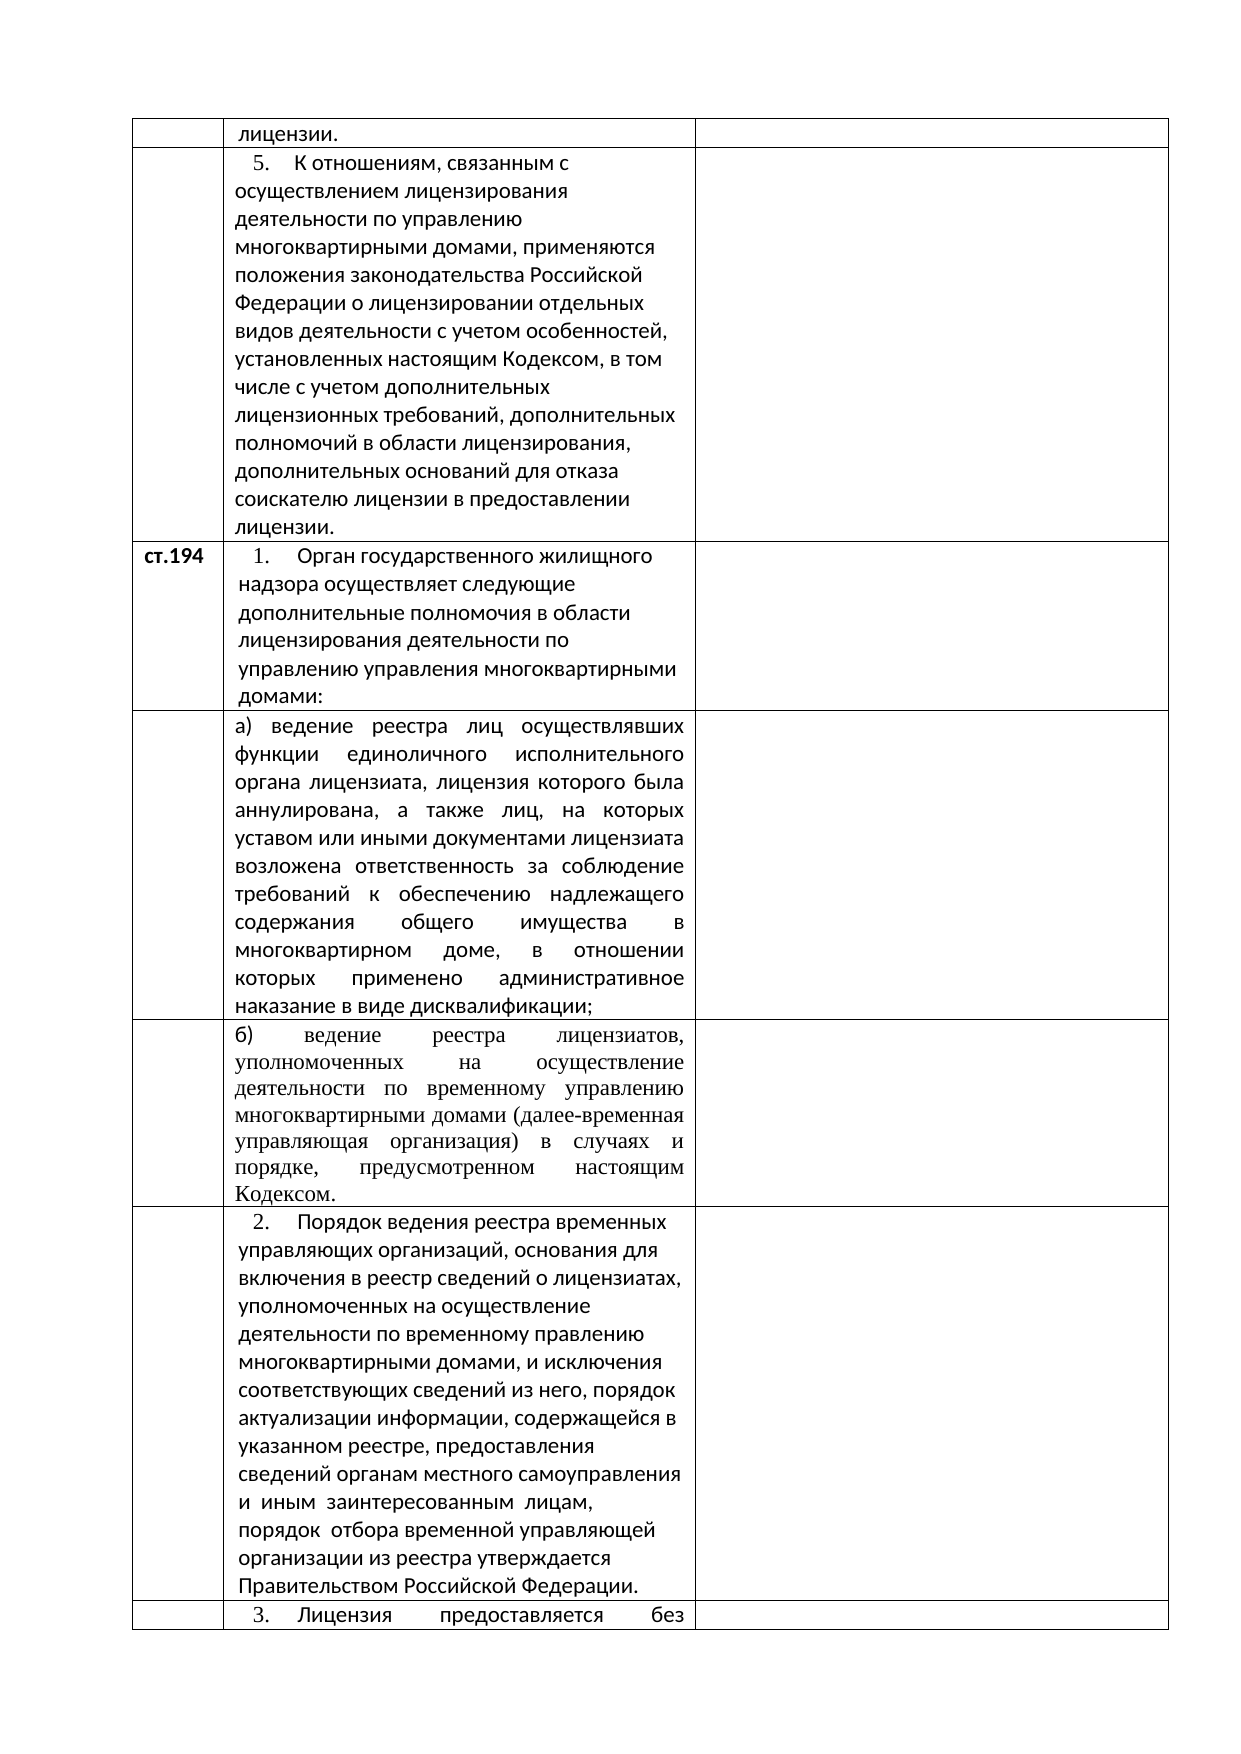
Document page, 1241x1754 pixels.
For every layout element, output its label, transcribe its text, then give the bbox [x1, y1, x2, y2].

table_cell [696, 119, 1168, 147]
table_cell [696, 711, 1168, 1019]
table_cell [133, 1020, 223, 1206]
table_cell [133, 119, 223, 147]
table_cell [133, 711, 223, 1019]
table_cell [696, 148, 1168, 541]
table_cell [133, 148, 223, 541]
table_cell б) ведение реестра лицензиатов, уполномоченных на осуществление деятельности по временному управлению многоквартирными домами (далее-временная управляющая организация) в случаях и порядке, предусмотренном настоящим Кодексом. [224, 1020, 695, 1206]
table_cell [696, 1601, 1168, 1628]
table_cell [224, 1601, 695, 1628]
table_cell Порядок ведения реестра временных управляющих организаций, основания для включения в реестр сведений о лицензиатах, уполномоченных на осуществление деятельности по временному правлению многоквартирными домами, и исключения соответствующих сведений из него, порядок актуализации информации, содержащейся в указанном реестре, предоставления сведений органам местного самоуправления и иным заинтересованным лицам, порядок отбора временной управляющей организации из реестра утверждается Правительством Российской Федерации. [224, 1207, 695, 1599]
table_cell К отношениям, связанным с осуществлением лицензирования деятельности по управлению многоквартирными домами, применяются положения законодательства Российской Федерации о лицензировании отдельных видов деятельности с учетом особенностей, установленных настоящим Кодексом, в том числе с учетом дополнительных лицензионных требований, дополнительных полномочий в области лицензирования, дополнительных оснований для отказа соискателю лицензии в предоставлении лицензии. [224, 148, 695, 541]
table_cell [133, 1207, 223, 1599]
table_cell Орган государственного жилищного надзора осуществляет следующие дополнительные полномочия в области лицензирования деятельности по управлению управления многоквартирными домами: [224, 542, 695, 710]
table_cell [696, 1207, 1168, 1599]
table_cell а) ведение реестра лиц осуществлявших функции единоличного исполнительного органа лицензиата, лицензия которого была аннулирована, а также лиц, на которых уставом или иными документами лицензиата возложена ответственность за соблюдение требований к обеспечению надлежащего содержания общего имущества в многоквартирном доме, в отношении которых применено административное наказание в виде дисквалификации; [224, 711, 695, 1019]
table_cell [133, 1601, 223, 1628]
table_cell [696, 542, 1168, 710]
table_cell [224, 119, 695, 147]
table_cell ст.194 [133, 542, 223, 710]
table_cell [696, 1020, 1168, 1206]
